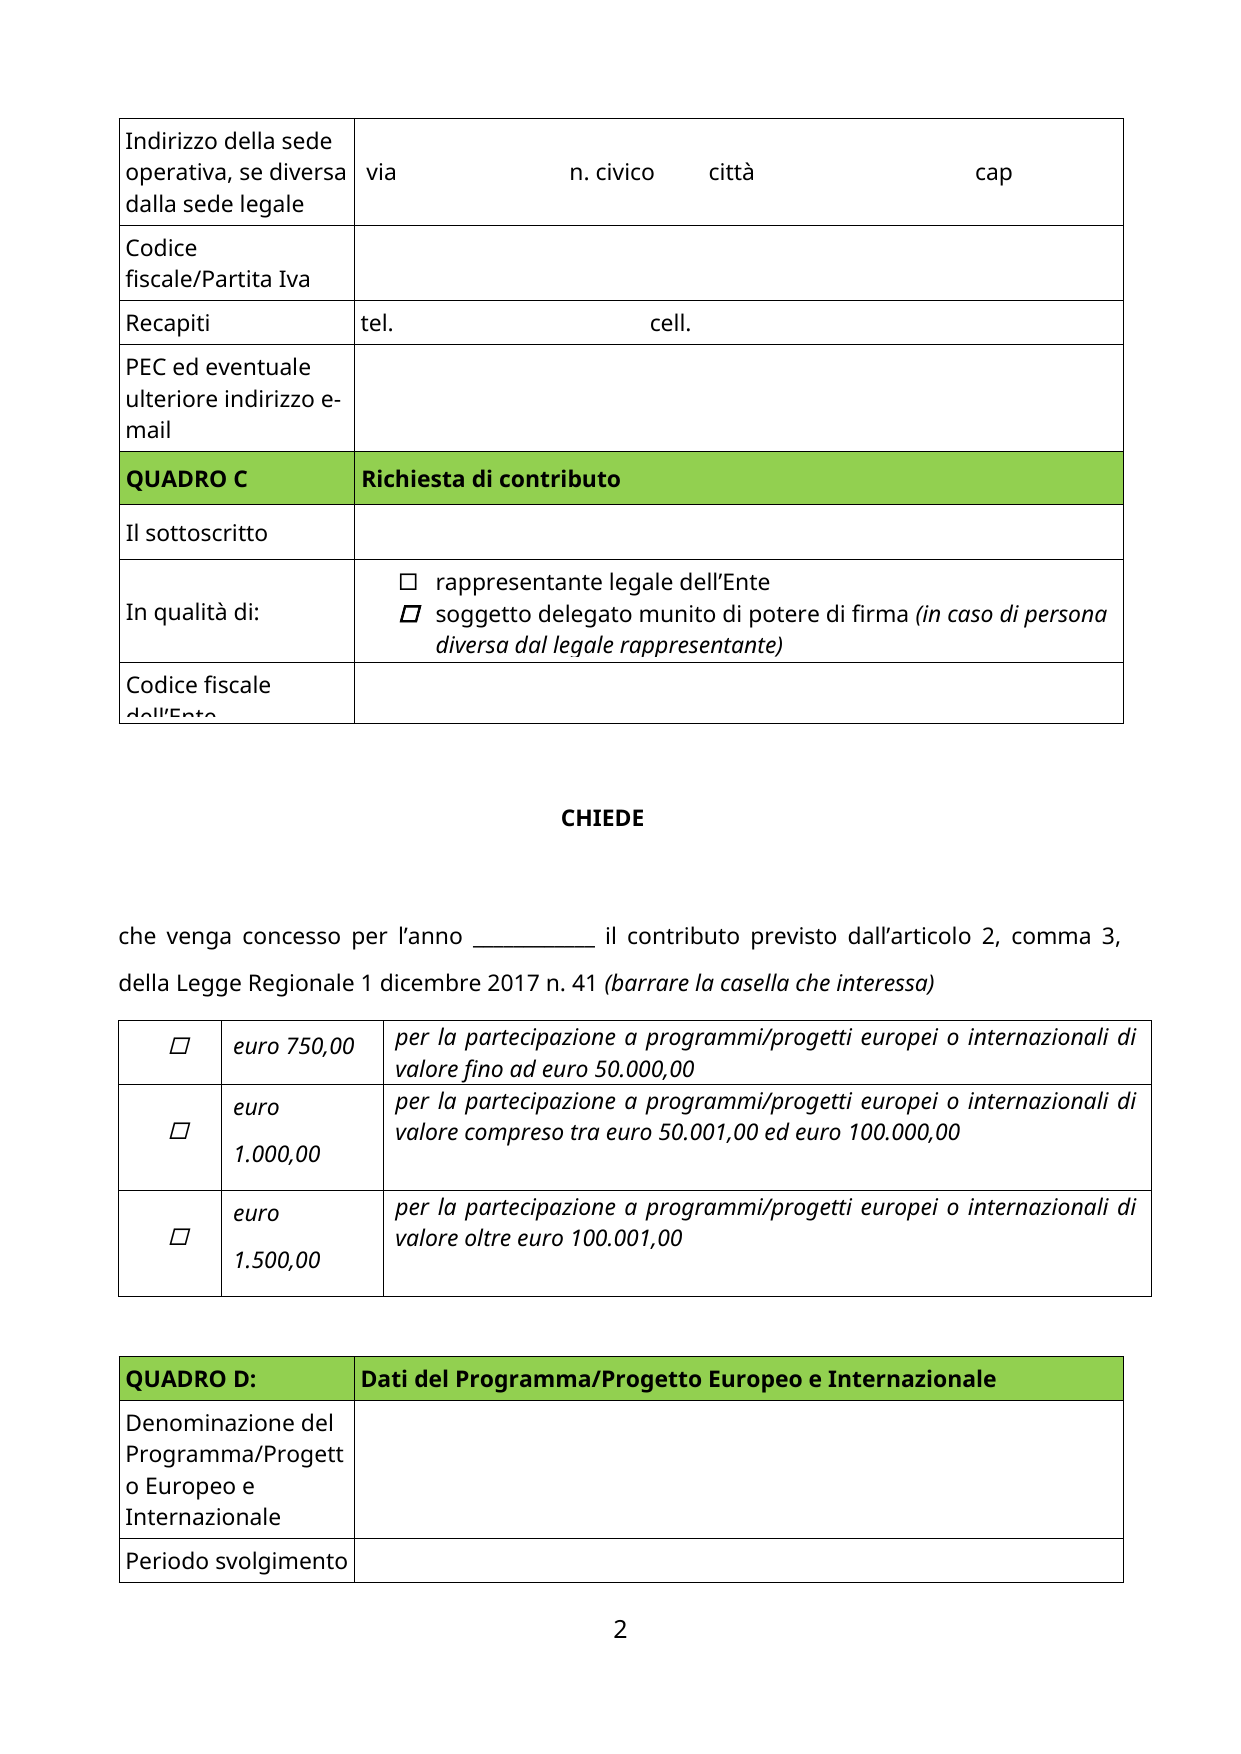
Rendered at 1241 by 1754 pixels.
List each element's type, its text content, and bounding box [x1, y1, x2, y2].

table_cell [120, 1539, 354, 1582]
table_cell Denominazione del Programma/Progetto Europeo e Internazionale [120, 1401, 354, 1538]
table_cell Indirizzo della sede operativa, se diversa dalla sede legale [120, 119, 354, 225]
table_cell [355, 345, 1123, 451]
table_header [119, 1021, 221, 1084]
table_header Dati del Programma/Progetto Europeo e Internazionale [355, 1357, 1123, 1400]
table_cell rappresentante legale dell’Ente soggetto delegato munito di potere di firma (in caso di persona diversa dal legale rappresentante) [355, 560, 1123, 662]
table_cell euro 1.500,00 [222, 1191, 383, 1296]
table_cell QUADRO C [120, 452, 354, 504]
table_header euro 750,00 [222, 1021, 383, 1084]
table_cell Il sottoscritto [120, 505, 354, 559]
table_header QUADRO D: [120, 1357, 354, 1400]
text che venga concesso per l’anno ____________ il contributo previsto dall’articolo 2, comma 3, della Legge Regionale 1 dicembre 2017 n. 41 (barrare la casella che interessa) [118, 920, 1122, 998]
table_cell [355, 119, 1123, 225]
table_cell [355, 663, 1123, 723]
table_cell Richiesta di contributo [355, 452, 1123, 504]
table_header per la partecipazione a programmi/progetti europei o internazionali di valore fino ad euro 50.000,00 [384, 1021, 1151, 1084]
table_cell [355, 505, 1123, 559]
table_cell [355, 1539, 1123, 1582]
table_cell euro 1.000,00 [222, 1085, 383, 1190]
table_cell Recapiti [120, 301, 354, 344]
table_cell [355, 226, 1123, 300]
table_cell tel. cell. [355, 301, 1123, 344]
table_cell per la partecipazione a programmi/progetti europei o internazionali di valore compreso tra euro 50.001,00 ed euro 100.000,00 [384, 1085, 1151, 1190]
table_cell per la partecipazione a programmi/progetti europei o internazionali di valore oltre euro 100.001,00 [384, 1191, 1151, 1296]
text CHIEDE [487, 801, 1122, 833]
table_cell [119, 1085, 221, 1190]
table_cell Codice fiscale dell’Ente [120, 663, 354, 723]
table_cell In qualità di: [120, 560, 354, 662]
table_cell [355, 1401, 1123, 1538]
table_cell Codice fiscale/Partita Iva [120, 226, 354, 300]
table_cell [119, 1191, 221, 1296]
table_cell PEC ed eventuale ulteriore indirizzo e-mail [120, 345, 354, 451]
